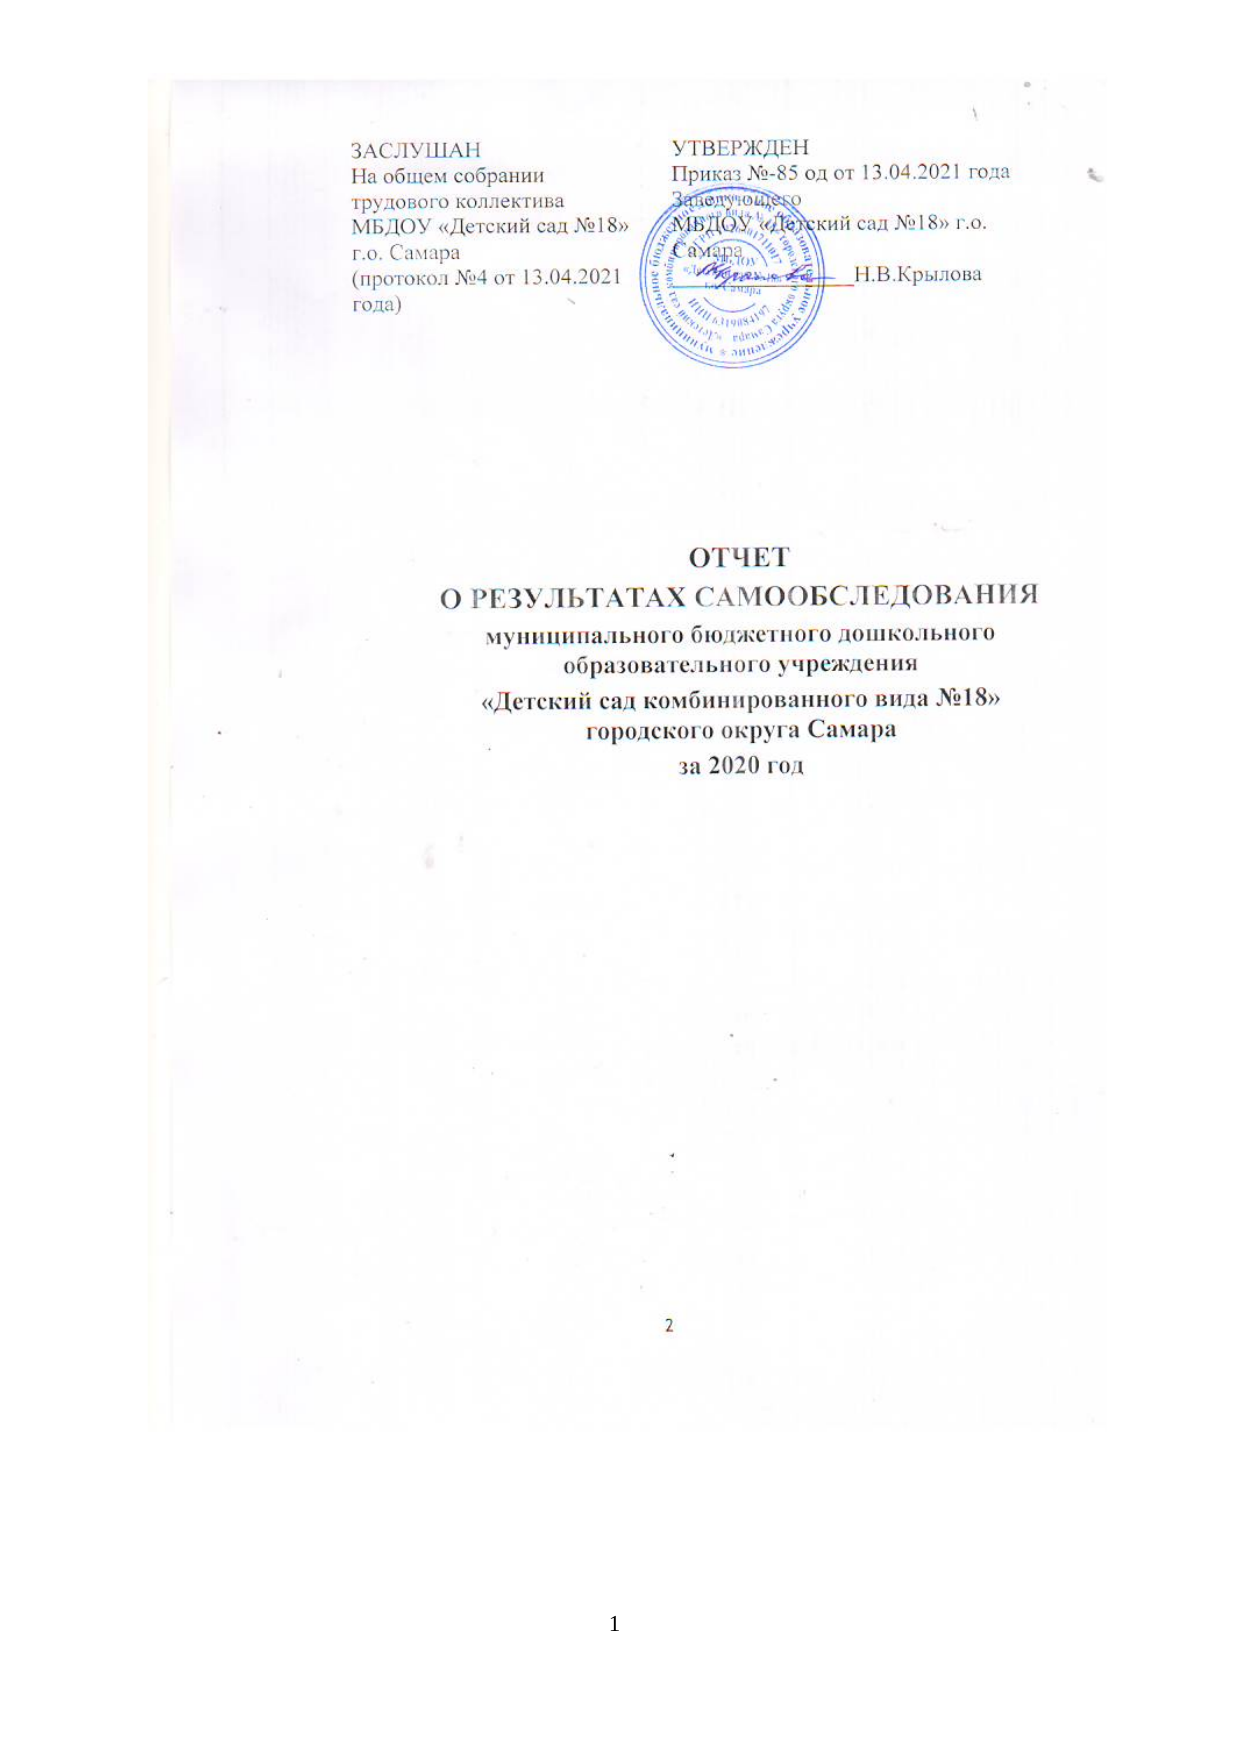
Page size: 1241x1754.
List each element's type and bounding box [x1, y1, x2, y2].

picture [147, 73, 1108, 1433]
